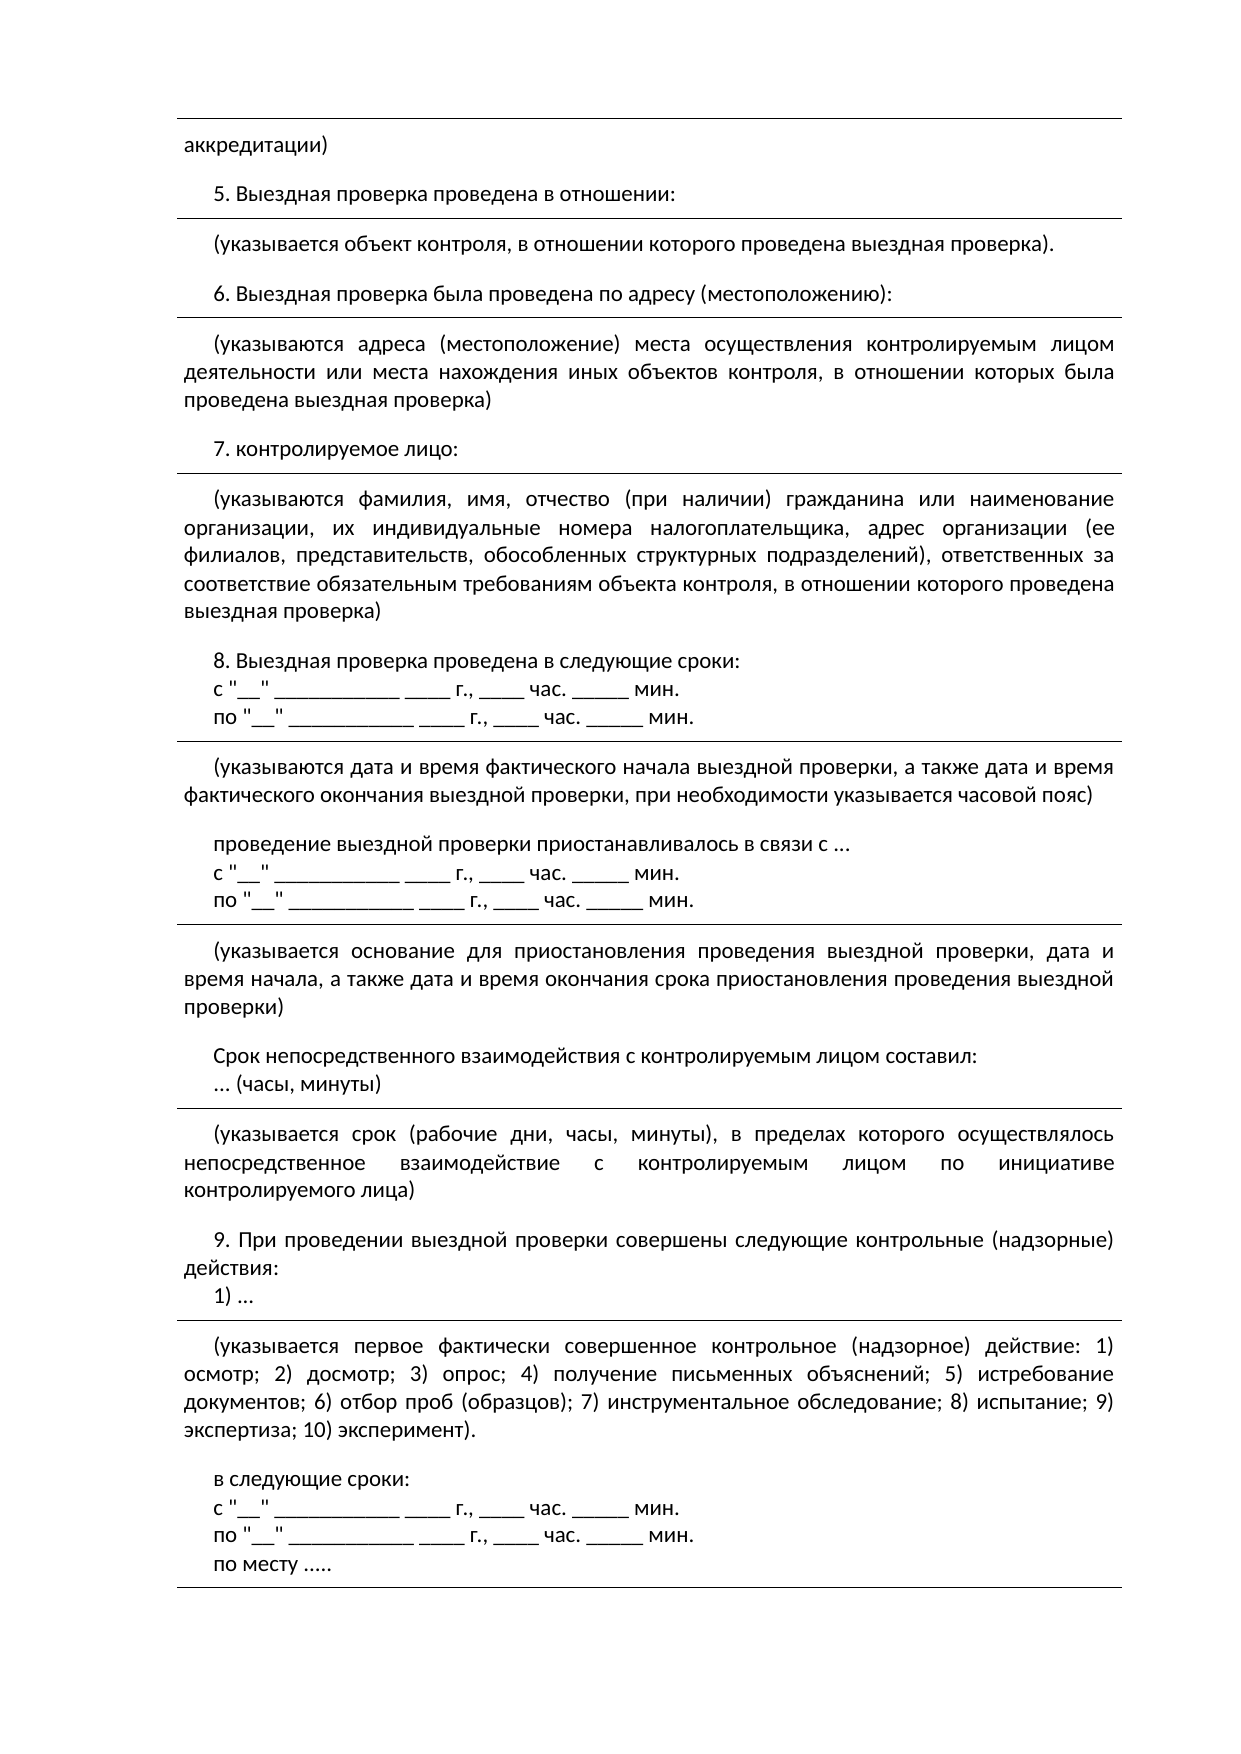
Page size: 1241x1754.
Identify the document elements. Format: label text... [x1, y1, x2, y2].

table_cell (указываются адреса (местоположение) места осуществления контролируемым лицом деятельности или места нахождения иных объектов контроля, в отношении которых была проведена выездная проверка) [177, 318, 1122, 424]
table_cell 8. Выездная проверка проведена в следующие сроки: с "__" ___________ ____ г., ____ час. _____ мин. по "__" ___________ ____ г., ____ час. _____ мин. [177, 635, 1122, 741]
table_cell (указывается срок (рабочие дни, часы, минуты), в пределах которого осуществлялось непосредственное взаимодействие с контролируемым лицом по инициативе контролируемого лица) [177, 1109, 1122, 1214]
table_cell (указываются дата и время фактического начала выездной проверки, а также дата и время фактического окончания выездной проверки, при необходимости указывается часовой пояс) [177, 742, 1122, 819]
table_cell Срок непосредственного взаимодействия с контролируемым лицом составил: ... (часы, минуты) [177, 1031, 1122, 1108]
table_cell (указывается основание для приостановления проведения выездной проверки, дата и время начала, а также дата и время окончания срока приостановления проведения выездной проверки) [177, 925, 1122, 1031]
table_cell (указываются фамилия, имя, отчество (при наличии) гражданина или наименование организации, их индивидуальные номера налогоплательщика, адрес организации (ее филиалов, представительств, обособленных структурных подразделений), ответственных за соответствие обязательным требованиям объекта контроля, в отношении которого проведена выездная проверка) [177, 474, 1122, 635]
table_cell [177, 119, 1122, 168]
table_cell 6. Выездная проверка была проведена по адресу (местоположению): [177, 268, 1122, 317]
table_cell проведение выездной проверки приостанавливалось в связи с ... с "__" ___________ ____ г., ____ час. _____ мин. по "__" ___________ ____ г., ____ час. _____ мин. [177, 819, 1122, 924]
table_cell 5. Выездная проверка проведена в отношении: [177, 169, 1122, 218]
table_cell 7. контролируемое лицо: [177, 424, 1122, 473]
table_cell (указывается объект контроля, в отношении которого проведена выездная проверка). [177, 219, 1122, 268]
table_cell 9. При проведении выездной проверки совершены следующие контрольные (надзорные) действия: 1) ... [177, 1214, 1122, 1319]
table_cell (указывается первое фактически совершенное контрольное (надзорное) действие: 1) осмотр; 2) досмотр; 3) опрос; 4) получение письменных объяснений; 5) истребование документов; 6) отбор проб (образцов); 7) инструментальное обследование; 8) испытание; 9) экспертиза; 10) эксперимент). [177, 1321, 1122, 1454]
table_cell в следующие сроки: с "__" ___________ ____ г., ____ час. _____ мин. по "__" ___________ ____ г., ____ час. _____ мин. по месту ..... [177, 1454, 1122, 1587]
